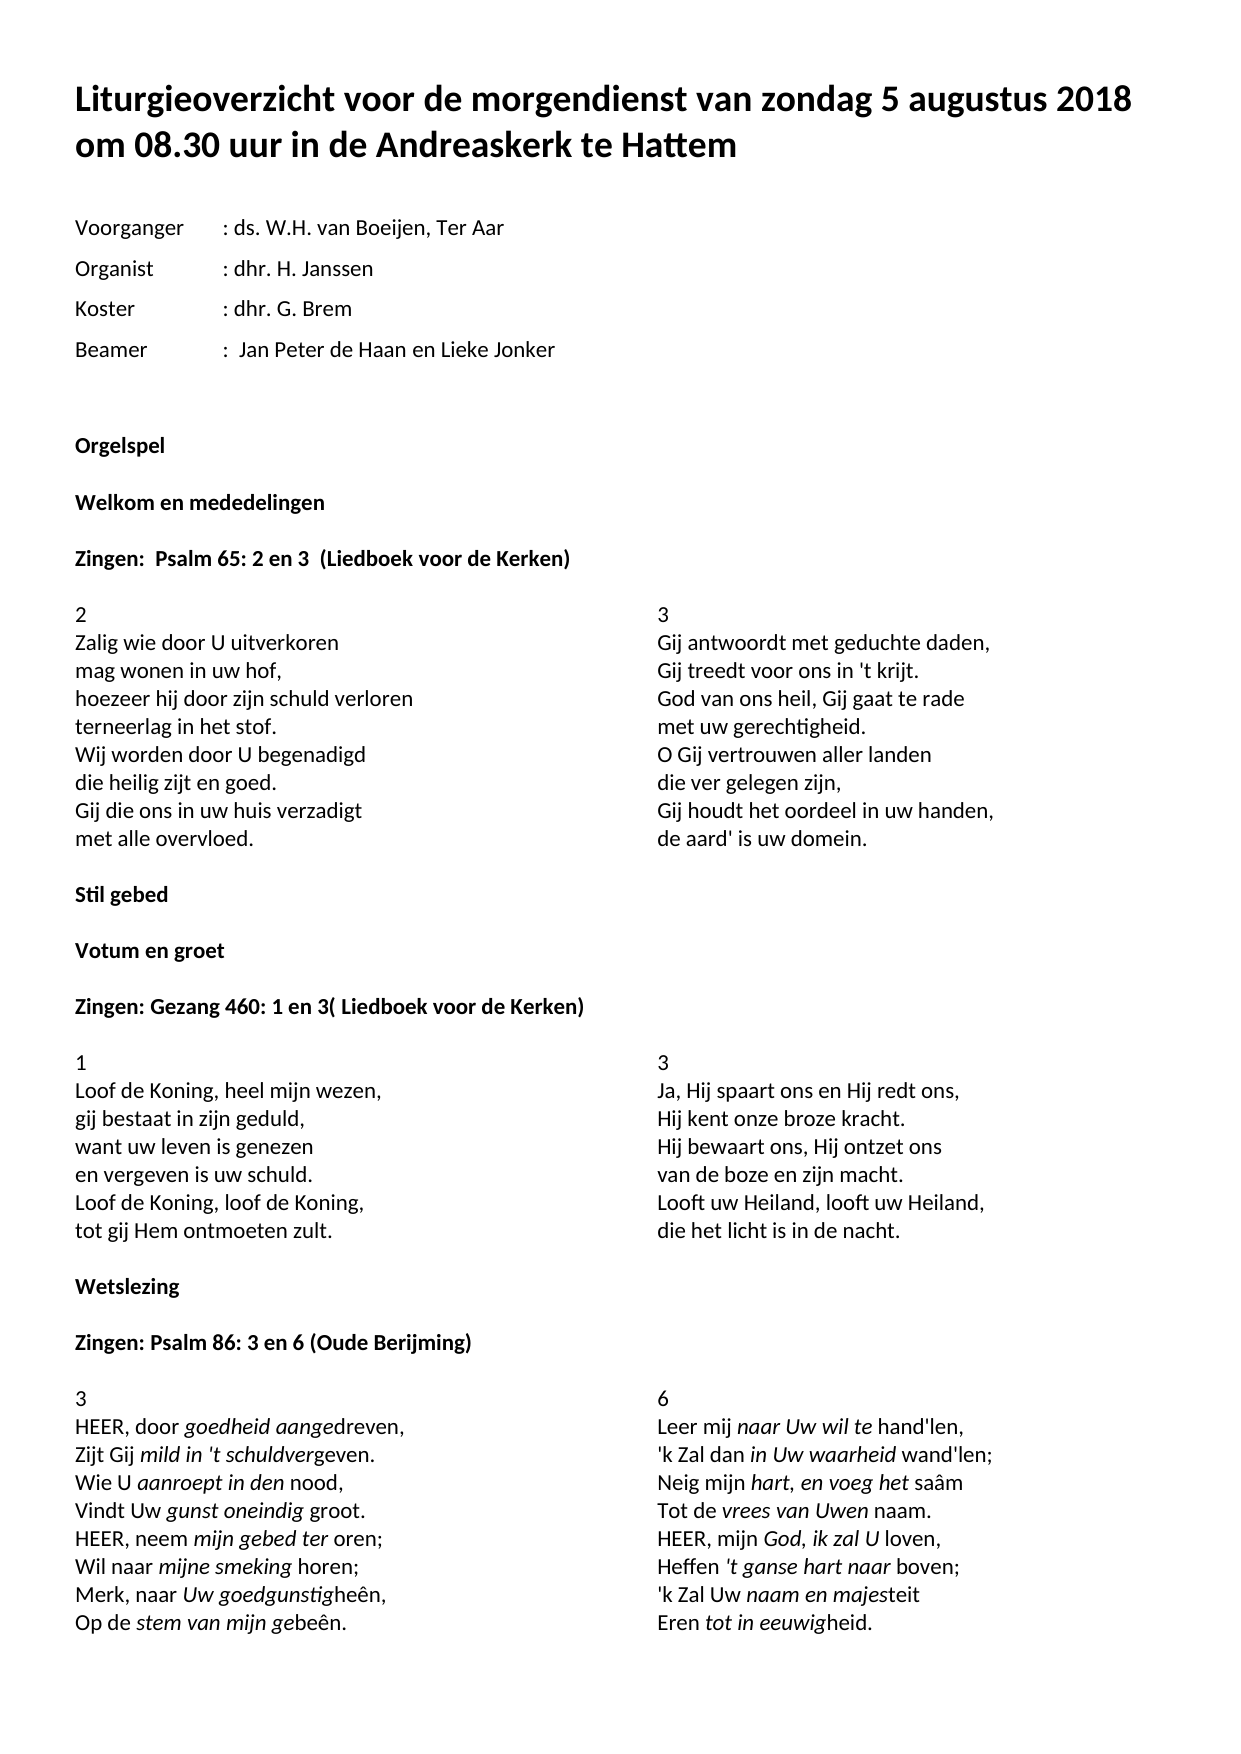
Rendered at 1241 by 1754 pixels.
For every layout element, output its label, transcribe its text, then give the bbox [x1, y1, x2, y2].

text Gij treedt voor ons in 't krijt. [657, 656, 1165, 684]
text 6 [657, 1384, 1165, 1412]
text die ver gelegen zijn, [657, 768, 1165, 796]
text O Gij vertrouwen aller landen [657, 740, 1165, 768]
text Wetslezing [75, 1272, 1165, 1300]
text Votum en groet [75, 936, 1165, 964]
text terneerlag in het stof. [75, 712, 583, 740]
text Beamer : Jan Peter de Haan en Lieke Jonker [75, 335, 1165, 363]
text die heilig zijt en goed. [75, 768, 583, 796]
text Organist : dhr. H. Janssen [75, 254, 1165, 282]
text Gij antwoordt met geduchte daden, [657, 628, 1165, 656]
text Hij kent onze broze kracht. [657, 1104, 1165, 1132]
text Hij bewaart ons, Hij ontzet ons [657, 1132, 1165, 1160]
text Leer mij naar Uw wil te hand'len, 'k Zal dan in Uw waarheid wand'len; Neig mijn hart, en voeg het saâm Tot de vrees van Uwen naam. HEER, mijn God, ik zal U loven, Heffen 't ganse hart naar boven; 'k Zal Uw naam en majesteit Eren tot in eeuwigheid. [657, 1412, 1165, 1637]
text HEER, door goedheid aangedreven, Zijt Gij mild in 't schuldvergeven. Wie U aanroept in den nood, Vindt Uw gunst oneindig groot. HEER, neem mijn gebed ter oren; Wil naar mijne smeking horen; Merk, naar Uw goedgunstigheên, Op de stem van mijn gebeên. [75, 1412, 583, 1637]
text Wij worden door U begenadigd [75, 740, 583, 768]
text en vergeven is uw schuld. [75, 1160, 583, 1188]
text Koster : dhr. G. Brem [75, 294, 1165, 323]
text Zingen: Psalm 86: 3 en 6 (Oude Berijming) [75, 1328, 1165, 1356]
text 3 [657, 1048, 1165, 1076]
text Welkom en mededelingen [75, 488, 1165, 516]
text Zalig wie door U uitverkoren [75, 628, 583, 656]
text Orgelspel [75, 432, 1165, 460]
text Stil gebed [75, 880, 1165, 908]
text want uw leven is genezen [75, 1132, 583, 1160]
text Ja, Hij spaart ons en Hij redt ons, [657, 1076, 1165, 1104]
text Zingen: Psalm 65: 2 en 3 (Liedboek voor de Kerken) [75, 544, 1165, 572]
text Loof de Koning, heel mijn wezen, [75, 1076, 583, 1104]
text met uw gerechtigheid. [657, 712, 1165, 740]
text van de boze en zijn macht. [657, 1160, 1165, 1188]
text Zingen: Gezang 460: 1 en 3( Liedboek voor de Kerken) [75, 992, 1165, 1020]
text 2 [75, 600, 583, 628]
text Liturgieoverzicht voor de morgendienst van zondag 5 augustus 2018 om 08.30 uur in de Andreaskerk te Hattem [75, 75, 1165, 167]
text God van ons heil, Gij gaat te rade [657, 684, 1165, 712]
text de aard' is uw domein. [657, 824, 1165, 852]
text hoezeer hij door zijn schuld verloren [75, 684, 583, 712]
text Gij houdt het oordeel in uw handen, [657, 796, 1165, 824]
text gij bestaat in zijn geduld, [75, 1104, 583, 1132]
text mag wonen in uw hof, [75, 656, 583, 684]
text tot gij Hem ontmoeten zult. [75, 1216, 583, 1244]
text 1 [75, 1048, 583, 1076]
text Gij die ons in uw huis verzadigt [75, 796, 583, 824]
text Loof de Koning, loof de Koning, [75, 1188, 583, 1216]
text 3 [75, 1384, 583, 1412]
text Looft uw Heiland, looft uw Heiland, [657, 1188, 1165, 1216]
text met alle overvloed. [75, 824, 583, 852]
text Voorganger : ds. W.H. van Boeijen, Ter Aar [75, 213, 1165, 242]
text die het licht is in de nacht. [657, 1216, 1165, 1244]
text 3 [657, 600, 1165, 628]
